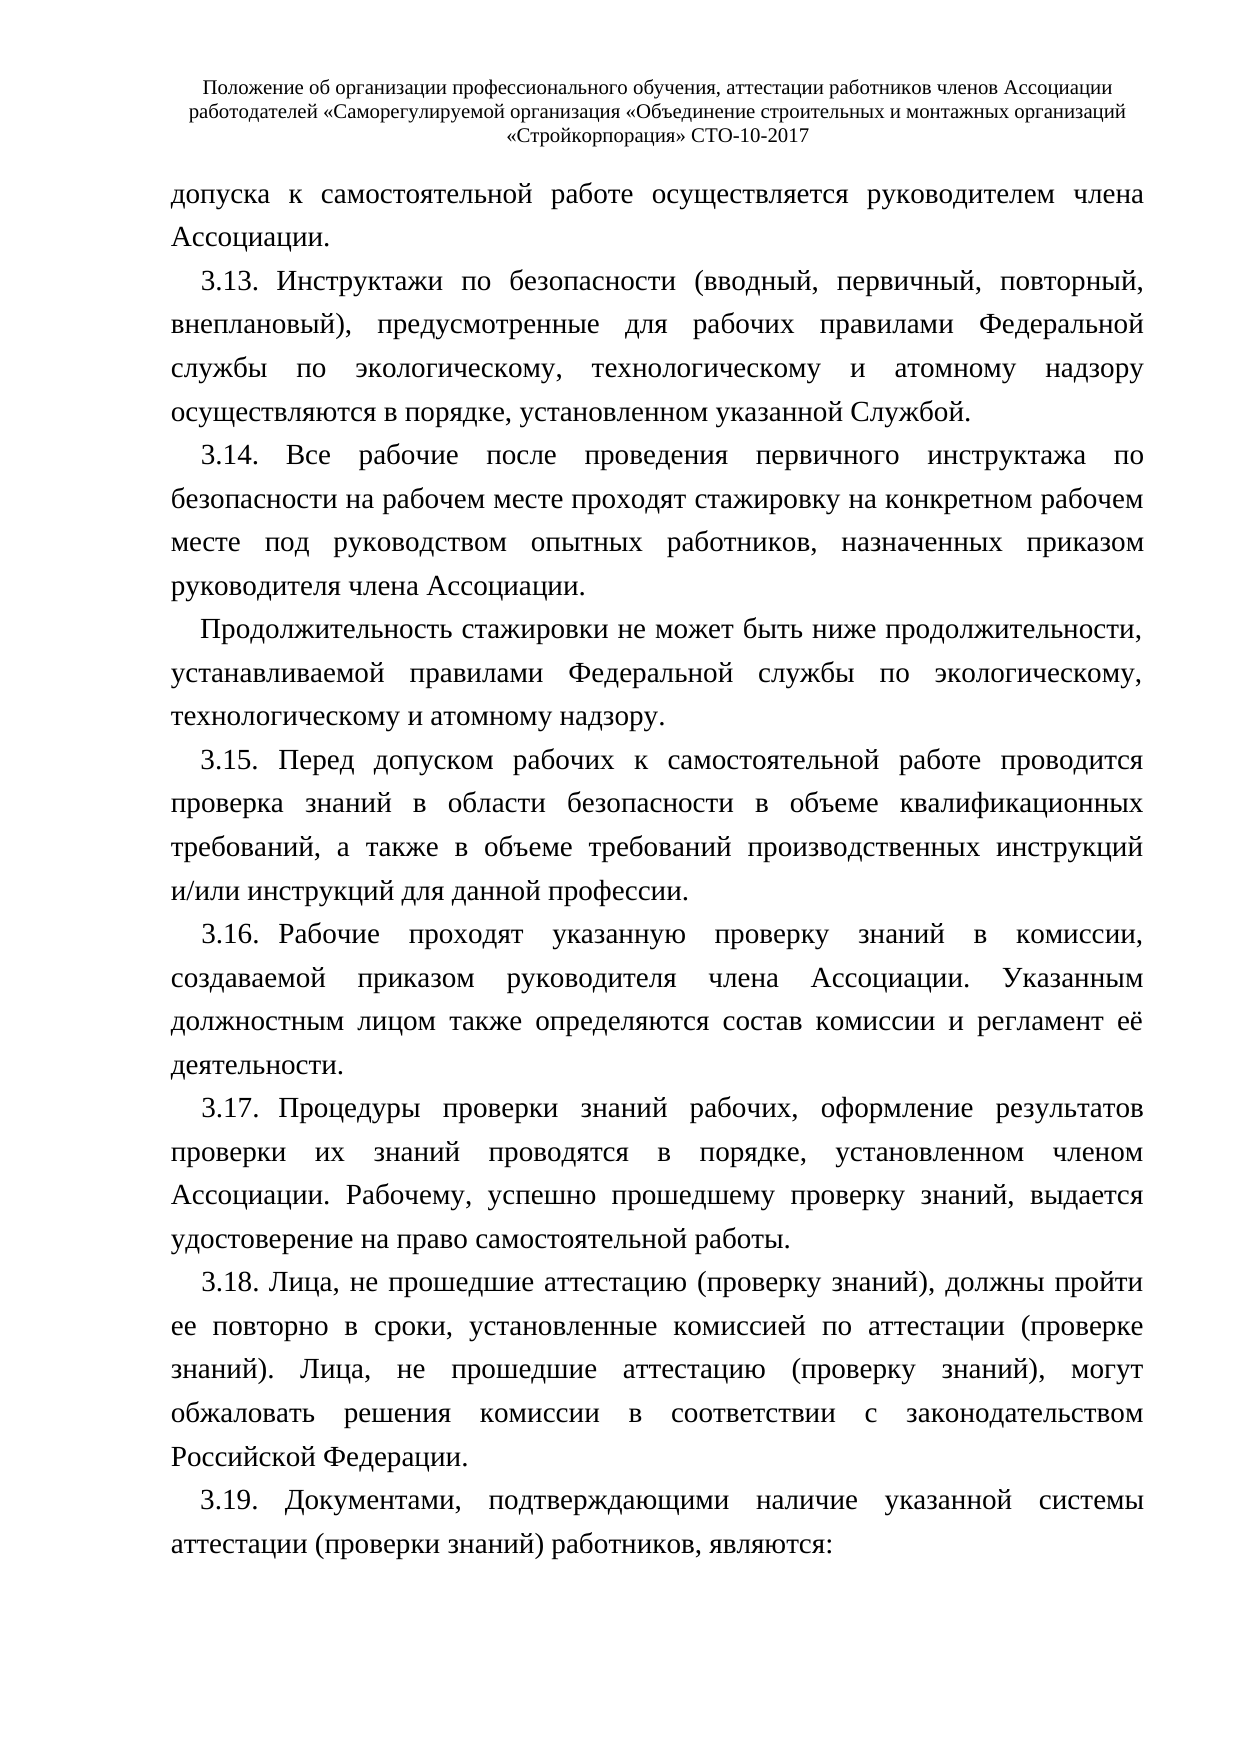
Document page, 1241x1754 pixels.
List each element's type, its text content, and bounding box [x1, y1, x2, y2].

list Лица, не прошедшие аттестацию (проверку знаний), должны пройти ее повторно в сроки, установленные комиссией по аттестации (проверке знаний). Лица, не прошедшие аттестацию (проверку знаний), могут обжаловать решения комиссии в соответствии с законодательством Российской Федерации. [171, 1264, 1144, 1472]
list Перед допуском рабочих к самостоятельной работе проводится проверка знаний в области безопасности в объеме квалификационных требований, а также в объеме требований производственных инструкций и/или инструкций для данной профессии. [171, 742, 1144, 906]
list Инструктажи по безопасности (вводный, первичный, повторный, внеплановый), предусмотренные для рабочих правилами Федеральной службы по экологическому, технологическому и атомному надзору осуществляются в порядке, установленном указанной Службой. [171, 263, 1145, 427]
text 3.14. Все рабочие после проведения первичного инструктажа по безопасности на рабочем месте проходят стажировку на конкретном рабочем месте под руководством опытных работников, назначенных приказом руководителя члена Ассоциации. [171, 437, 1145, 601]
list Процедуры проверки знаний рабочих, оформление результатов проверки их знаний проводятся в порядке, установленном членом Ассоциации. Рабочему, успешно прошедшему проверку знаний, выдается удостоверение на право самостоятельной работы. [171, 1090, 1144, 1254]
text Продолжительность стажировки не может быть ниже продолжительности, устанавливаемой правилами Федеральной службы по экологическому, технологическому и атомному надзору. [171, 611, 1143, 732]
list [171, 176, 1145, 253]
list Рабочие проходят указанную проверку знаний в комиссии, создаваемой приказом руководителя члена Ассоциации. Указанным должностным лицом также определяются состав комиссии и регламент её деятельности. [171, 916, 1144, 1080]
list Документами, подтверждающими наличие указанной системы аттестации (проверки знаний) работников, являются: [171, 1482, 1145, 1559]
